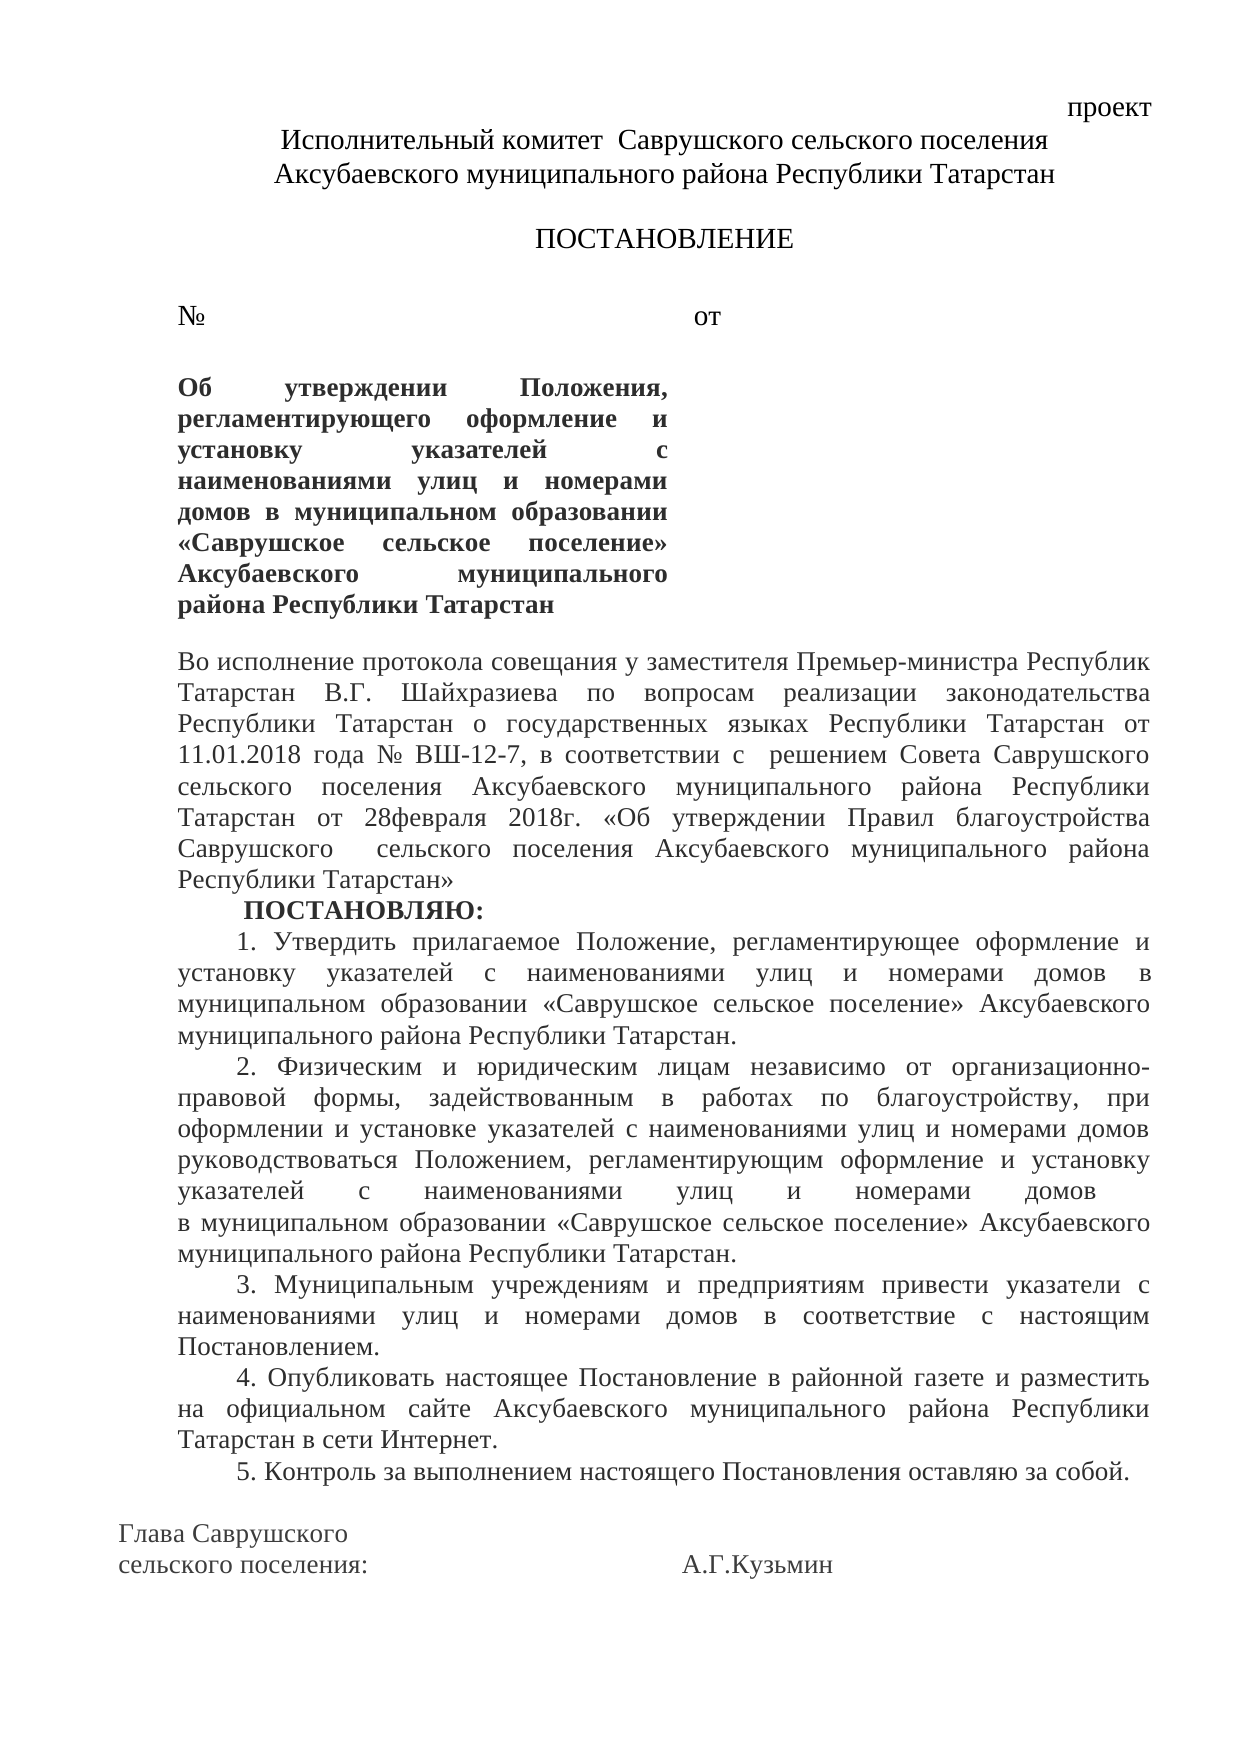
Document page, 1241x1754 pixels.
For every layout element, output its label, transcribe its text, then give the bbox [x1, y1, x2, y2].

text ПОСТАНОВЛЯЮ: [177, 894, 1152, 925]
text Исполнительный комитет Саврушского сельского поселения [177, 122, 1152, 156]
text 4. Опубликовать настоящее Постановление в районной газете и разместить на официальном сайте Аксубаевского муниципального района Республики Татарстан в сети Интернет. [177, 1361, 1152, 1455]
text ПОСТАНОВЛЕНИЕ [177, 221, 1152, 255]
text Глава Саврушского [118, 1517, 1152, 1548]
text 2. Физическим и юридическим лицам независимо от организационно-правовой формы, задействованным в работах по благоустройству, при оформлении и установке указателей с наименованиями улиц и номерами домов руководствоваться Положением, регламентирующим оформление и установку указателей с наименованиями улиц и номерами домов в муниципальном образовании «Саврушское сельское поселение» Аксубаевского муниципального района Республики Татарстан. [177, 1050, 1152, 1268]
text № от [177, 298, 1152, 332]
text 3. Муниципальным учреждениям и предприятиям привести указатели с наименованиями улиц и номерами домов в соответствие с настоящим Постановлением. [177, 1268, 1152, 1361]
text 1. Утвердить прилагаемое Положение, регламентирующее оформление и установку указателей с наименованиями улиц и номерами домов в муниципальном образовании «Саврушское сельское поселение» Аксубаевского муниципального района Республики Татарстан. [177, 925, 1152, 1050]
text 5. Контроль за выполнением настоящего Постановления оставляю за собой. [177, 1455, 1152, 1486]
text проект [177, 89, 1152, 122]
text сельского поселения: А.Г.Кузьмин [118, 1548, 1152, 1579]
table_header Об утверждении Положения, регламентирующего оформление и установку указателей с наименованиями улиц и номерами домов в муниципальном образовании «Саврушское сельское поселение» Аксубаевского муниципального района Республики Татарстан [166, 371, 679, 620]
text Аксубаевского муниципального района Республики Татарстан [177, 156, 1152, 189]
text Во исполнение протокола совещания у заместителя Премьер-министра Республик Татарстан В.Г. Шайхразиева по вопросам реализации законодательства Республики Татарстан о государственных языках Республики Татарстан от 11.01.2018 года № ВШ-12-7, в соответствии с решением Совета Саврушского сельского поселения Аксубаевского муниципального района Республики Татарстан от 28февраля 2018г. «Об утверждении Правил благоустройства Саврушского сельского поселения Аксубаевского муниципального района Республики Татарстан» [177, 620, 1152, 894]
